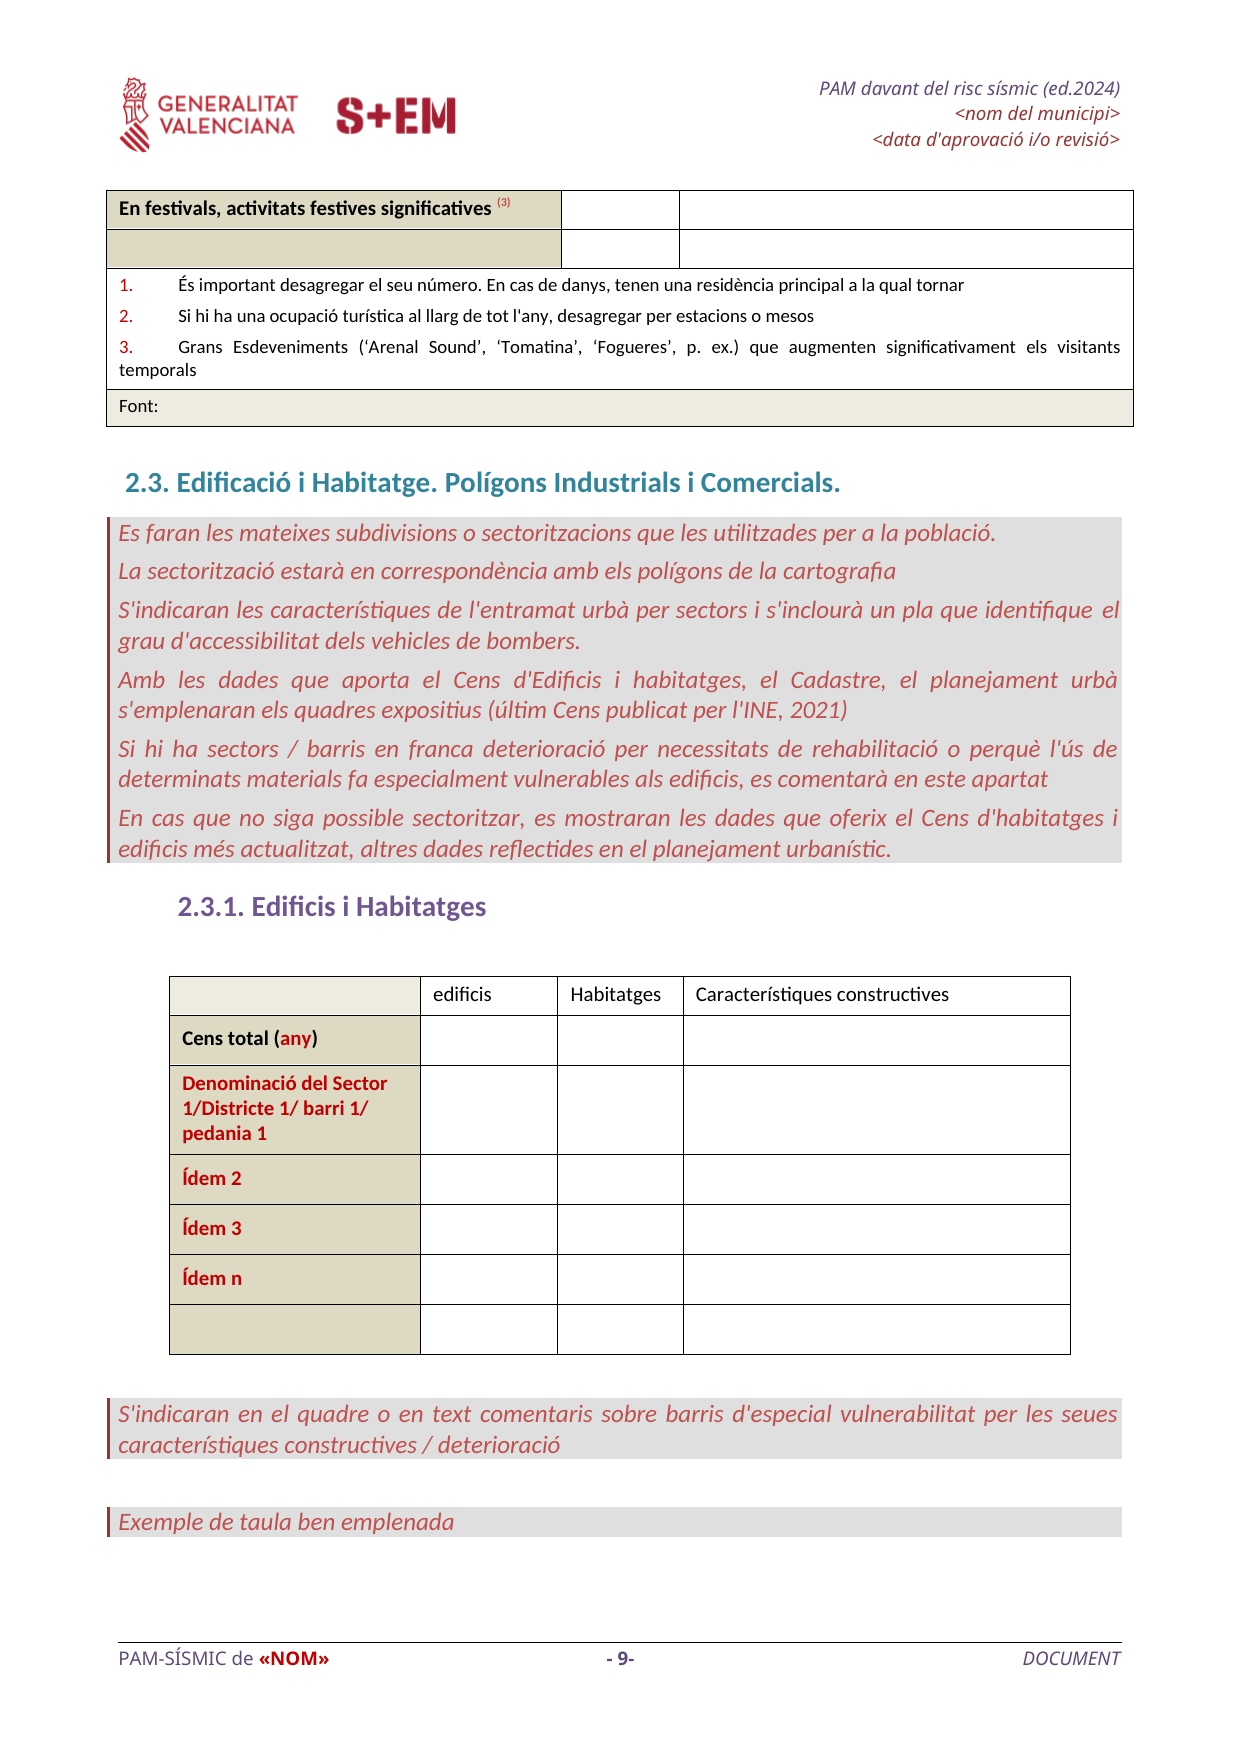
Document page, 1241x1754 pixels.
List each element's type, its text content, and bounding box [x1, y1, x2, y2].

text En cas que no siga possible sectoritzar, es mostraran les dades que oferix el Cens d'habitatges i edificis més actualitzat, altres dades reflectides en el planejament urbanístic. [110, 802, 1122, 863]
table_cell [684, 1155, 1070, 1204]
table_cell [680, 191, 1133, 228]
text S'indicaran les característiques de l'entramat urbà per sectors i s'inclourà un pla que identifique el grau d'accessibilitat dels vehicles de bombers. [110, 594, 1122, 655]
table_cell Ídem n [170, 1255, 420, 1304]
table_cell [684, 1016, 1070, 1064]
table_cell [680, 230, 1133, 267]
table_cell [558, 1155, 683, 1204]
table_cell [684, 1066, 1070, 1154]
table_cell [107, 230, 561, 267]
table_cell Ídem 2 [170, 1155, 420, 1204]
table_header Habitatges [558, 977, 683, 1014]
table_cell [558, 1016, 683, 1064]
table_cell [421, 1016, 557, 1064]
table_cell [421, 1155, 557, 1204]
table_cell [558, 1255, 683, 1304]
table_cell En festivals, activitats festives significatives (3) [107, 191, 561, 228]
table_header [170, 977, 420, 1014]
picture [118, 75, 458, 154]
table_cell Denominació del Sector 1/Districte 1/ barri 1/ pedania 1 [170, 1066, 420, 1154]
text S'indicaran en el quadre o en text comentaris sobre barris d'especial vulnerabilitat per les seues característiques constructives / deterioració [110, 1398, 1122, 1459]
table_cell [562, 230, 679, 267]
table_cell [421, 1255, 557, 1304]
subtitle 2.3.1. Edificis i Habitatges [177, 888, 1122, 924]
table_cell [684, 1255, 1070, 1304]
subtitle 2.3. Edificació i Habitatge. Polígons Industrials i Comercials. [118, 464, 1122, 500]
table_cell [558, 1066, 683, 1154]
table_cell [684, 1305, 1070, 1354]
table_cell [562, 191, 679, 228]
text Amb les dades que aporta el Cens d'Edificis i habitatges, el Cadastre, el planejament urbà s'emplenaran els quadres expositius (últim Cens publicat per l'INE, 2021) [110, 664, 1122, 725]
table_header edificis [421, 977, 557, 1014]
table_cell 1. És important desagregar el seu número. En cas de danys, tenen una residència principal a la qual tornar 2. Si hi ha una ocupació turística al llarg de tot l'any, desagregar per estacions o mesos 3. Grans Esdeveniments (‘Arenal Sound’, ‘Tomatina’, ‘Fogueres’, p. ex.) que augmenten significativament els visitants temporals [107, 269, 1133, 389]
text Si hi ha sectors / barris en franca deterioració per necessitats de rehabilitació o perquè l'ús de determinats materials fa especialment vulnerables als edificis, es comentarà en este apartat [110, 733, 1122, 794]
table_cell [558, 1205, 683, 1254]
table_cell Cens total (any) [170, 1016, 420, 1064]
table_cell Ídem 3 [170, 1205, 420, 1254]
table_header Característiques constructives [684, 977, 1070, 1014]
table_cell [421, 1066, 557, 1154]
table_cell [170, 1305, 420, 1354]
table_cell [684, 1205, 1070, 1254]
text La sectorització estarà en correspondència amb els polígons de la cartografia [110, 556, 1122, 586]
table_cell [558, 1305, 683, 1354]
text Es faran les mateixes subdivisions o sectoritzacions que les utilitzades per a la població. [110, 517, 1122, 547]
table_cell [421, 1205, 557, 1254]
table_cell Font: [107, 390, 1133, 426]
table_cell [421, 1305, 557, 1354]
text Exemple de taula ben emplenada [110, 1507, 1122, 1537]
